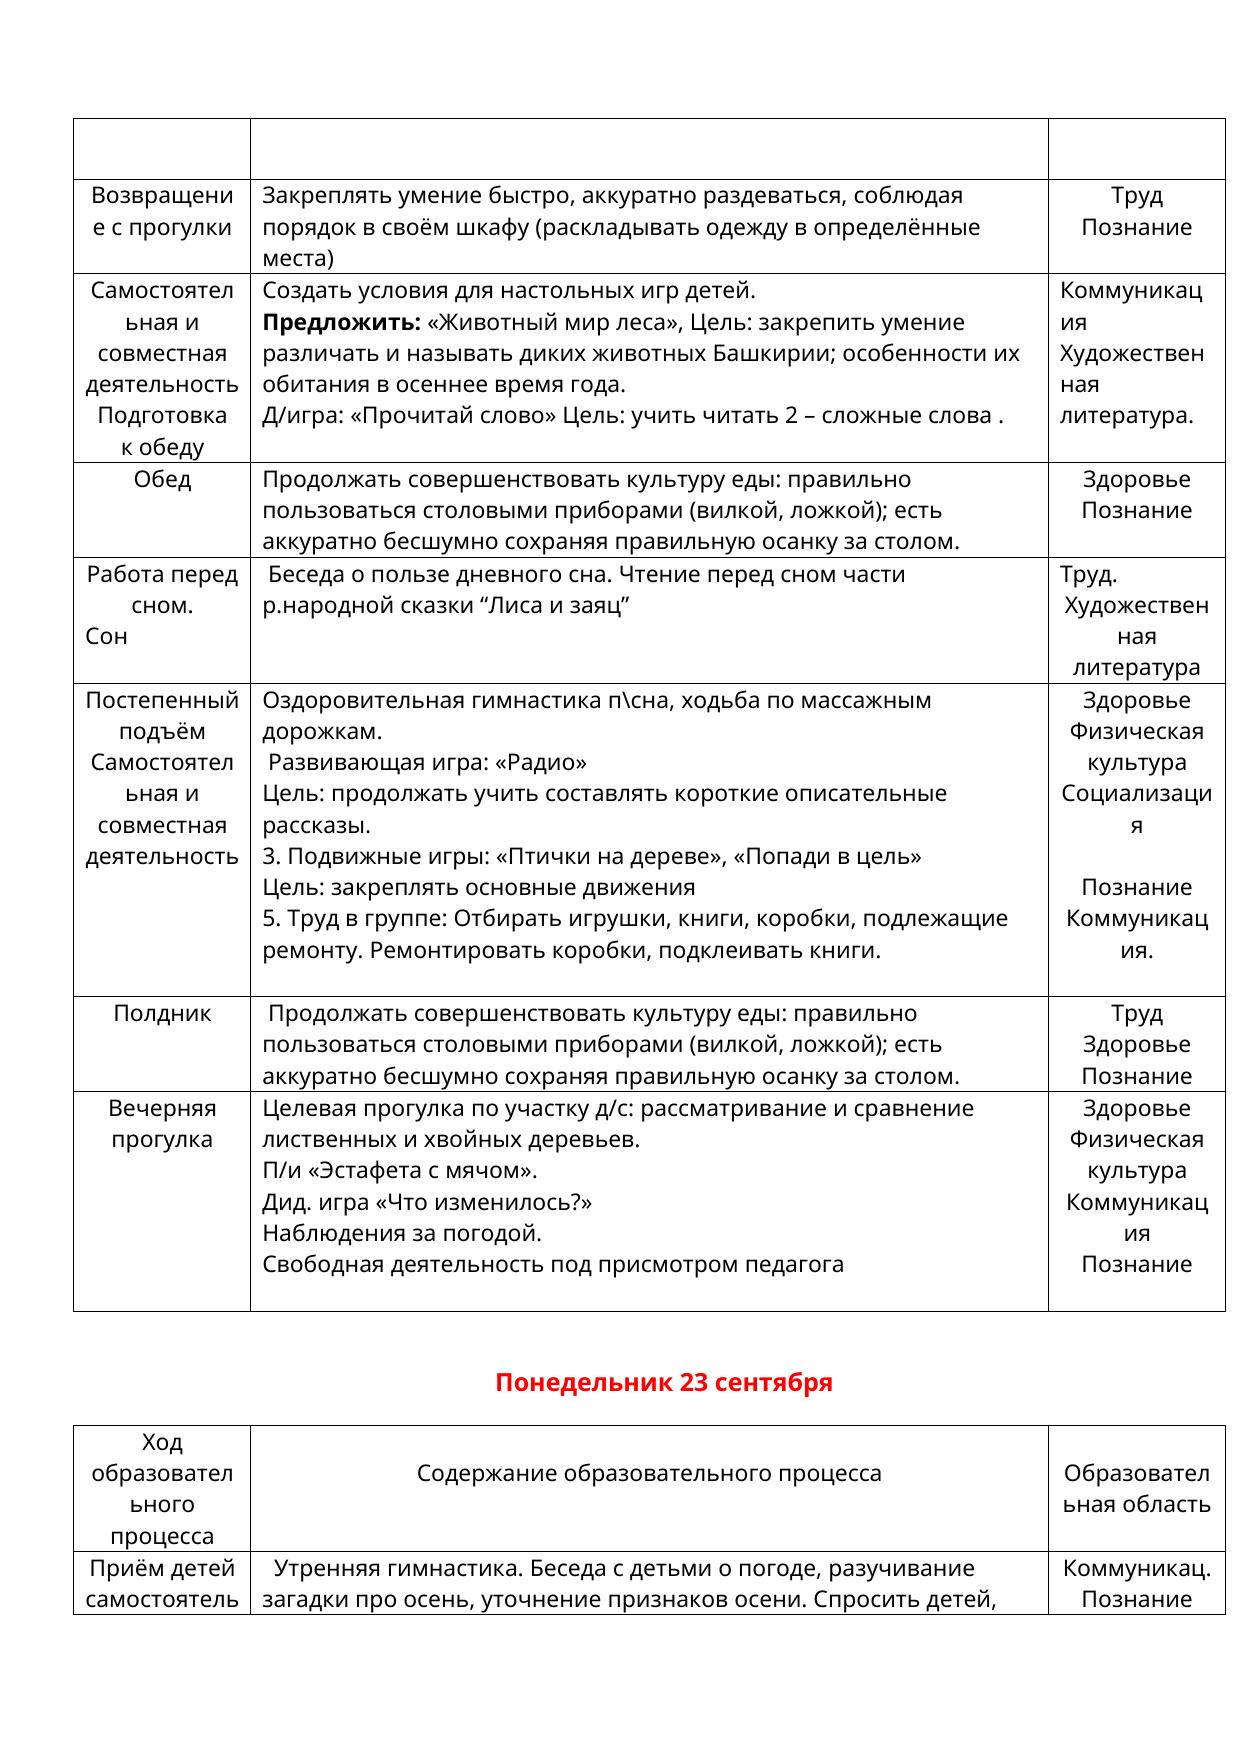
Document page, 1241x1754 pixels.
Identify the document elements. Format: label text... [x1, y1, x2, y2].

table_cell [251, 1552, 1048, 1614]
table_header Образовательная область [1049, 1426, 1225, 1551]
table_cell Беседа о пользе дневного сна. Чтение перед сном части р.народной сказки “Лиса и заяц” [251, 558, 1048, 683]
table_cell Постепенный подъём Самостоятельная и совместная деятельность [74, 684, 250, 996]
table_cell Труд Здоровье Познание [1049, 997, 1225, 1091]
table_header Содержание образовательного процесса [251, 1426, 1048, 1551]
table_cell Целевая прогулка по участку д/с: рассматривание и сравнение лиственных и хвойных деревьев. П/и «Эстафета с мячом». Дид. игра «Что изменилось?» Наблюдения за погодой. Свободная деятельность под присмотром педагога [251, 1092, 1048, 1311]
text Понедельник 23 сентября [177, 1365, 1152, 1399]
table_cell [74, 1552, 250, 1614]
table_cell Труд Познание [1049, 180, 1225, 273]
table_cell Здоровье Физическая культура Коммуникация Познание [1049, 1092, 1225, 1311]
table_cell Продолжать совершенствовать культуру еды: правильно пользоваться столовыми приборами (вилкой, ложкой); есть аккуратно бесшумно сохраняя правильную осанку за столом. [251, 997, 1048, 1091]
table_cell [1049, 119, 1225, 178]
table_cell Возвращение с прогулки [74, 180, 250, 273]
table_cell Самостоятельная и совместная деятельность Подготовка к обеду [74, 274, 250, 462]
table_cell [1049, 1552, 1225, 1614]
table_cell Вечерняя прогулка [74, 1092, 250, 1311]
table_cell Труд. Художественная литература [1049, 558, 1225, 683]
table_cell Коммуникация Художественная литература. [1049, 274, 1225, 462]
table_header Ход образовательного процесса [74, 1426, 250, 1551]
table_cell Работа перед сном. Сон [74, 558, 250, 683]
table_cell Оздоровительная гимнастика п\сна, ходьба по массажным дорожкам. Развивающая игра: «Радио» Цель: продолжать учить составлять короткие описательные рассказы. 3. Подвижные игры: «Птички на дереве», «Попади в цель» Цель: закреплять основные движения 5. Труд в группе: Отбирать игрушки, книги, коробки, подлежащие ремонту. Ремонтировать коробки, подклеивать книги. [251, 684, 1048, 996]
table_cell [74, 119, 250, 178]
table_cell Полдник [74, 997, 250, 1091]
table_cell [251, 119, 1048, 178]
table_cell Продолжать совершенствовать культуру еды: правильно пользоваться столовыми приборами (вилкой, ложкой); есть аккуратно бесшумно сохраняя правильную осанку за столом. [251, 463, 1048, 557]
table_cell Здоровье Физическая культура Социализация Познание Коммуникация. [1049, 684, 1225, 996]
table_cell Создать условия для настольных игр детей. Предложить: «Животный мир леса», Цель: закрепить умение различать и называть диких животных Башкирии; особенности их обитания в осеннее время года. Д/игра: «Прочитай слово» Цель: учить читать 2 – сложные слова . [251, 274, 1048, 462]
table_cell Закреплять умение быстро, аккуратно раздеваться, соблюдая порядок в своём шкафу (раскладывать одежду в определённые места) [251, 180, 1048, 273]
table_cell Здоровье Познание [1049, 463, 1225, 557]
table_cell Обед [74, 463, 250, 557]
